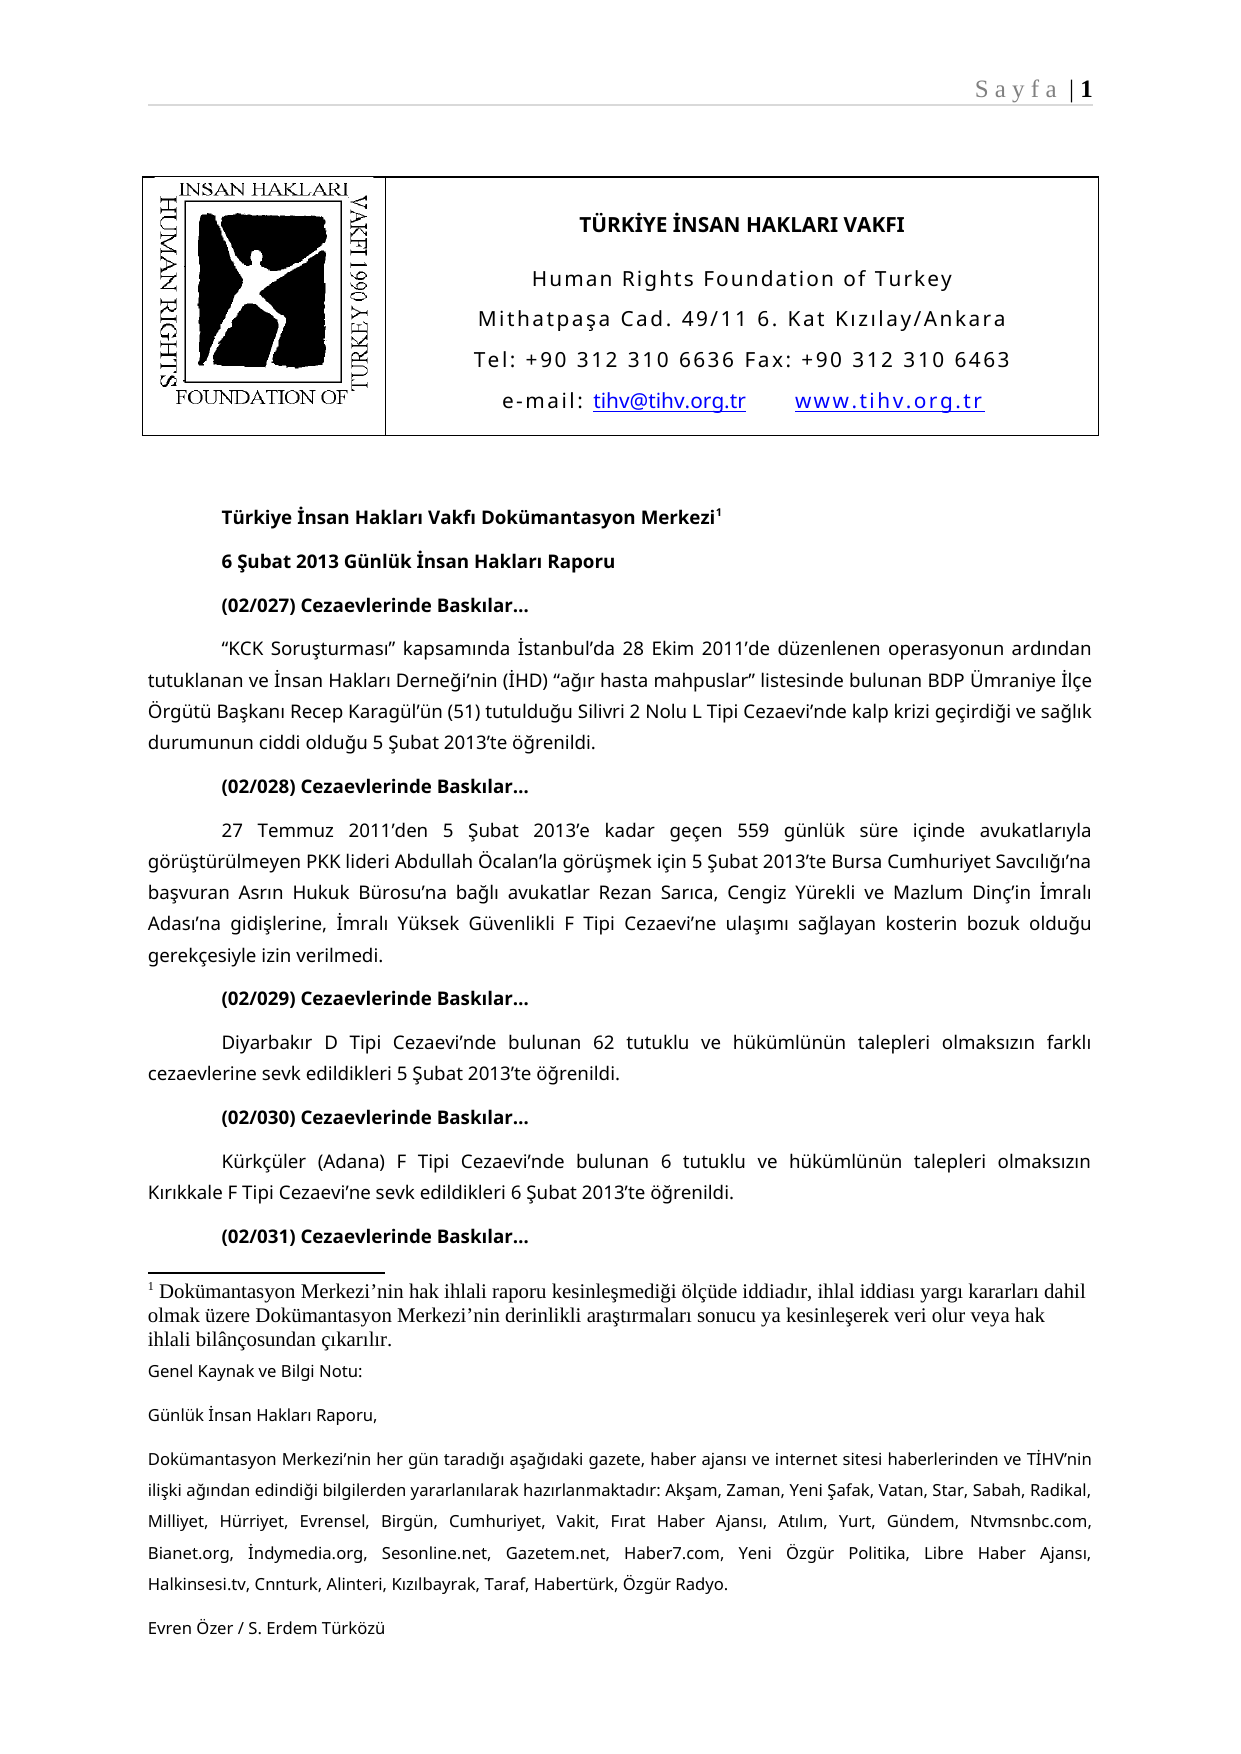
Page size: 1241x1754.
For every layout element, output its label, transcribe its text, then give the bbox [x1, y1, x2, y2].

text Türkiye İnsan Hakları Vakfı Dokümantasyon Merkezi [148, 499, 1093, 530]
text Diyarbakır D Tipi Cezaevi’nde bulunan 62 tutuklu ve hükümlünün talepleri olmaksızın farklı cezaevlerine sevk edildikleri 5 Şubat 2013’te öğrenildi. [148, 1024, 1093, 1086]
text (02/031) Cezaevlerinde Baskılar… [148, 1217, 1093, 1249]
text 6 Şubat 2013 Günlük İnsan Hakları Raporu [148, 542, 1093, 574]
text “KCK Soruşturması” kapsamında İstanbul’da 28 Ekim 2011’de düzenlenen operasyonun ardından tutuklanan ve İnsan Hakları Derneği’nin (İHD) “ağır hasta mahpuslar” listesinde bulunan BDP Ümraniye İlçe Örgütü Başkanı Recep Karagül’ün (51) tutulduğu Silivri 2 Nolu L Tipi Cezaevi’nde kalp krizi geçirdiği ve sağlık durumunun ciddi olduğu 5 Şubat 2013’te öğrenildi. [148, 630, 1093, 755]
table_header TÜRKİYE İNSAN HAKLARI VAKFI Human Rights Foundation of Turkey Mithatpaşa Cad. 49/11 6. Kat Kızılay/Ankara Tel: +90 312 310 6636 Fax: +90 312 310 6463 e-mail: tihv@tihv.org.tr www.tihv.org.tr [386, 178, 1098, 435]
text Kürkçüler (Adana) F Tipi Cezaevi’nde bulunan 6 tutuklu ve hükümlünün talepleri olmaksızın Kırıkkale F Tipi Cezaevi’ne sevk edildikleri 6 Şubat 2013’te öğrenildi. [148, 1142, 1093, 1205]
table_header [143, 178, 385, 435]
text 27 Temmuz 2011’den 5 Şubat 2013’e kadar geçen 559 günlük süre içinde avukatlarıyla görüştürülmeyen PKK lideri Abdullah Öcalan’la görüşmek için 5 Şubat 2013’te Bursa Cumhuriyet Savcılığı’na başvuran Asrın Hukuk Bürosu’na bağlı avukatlar Rezan Sarıca, Cengiz Yürekli ve Mazlum Dinç’in İmralı Adası’na gidişlerine, İmralı Yüksek Güvenlikli F Tipi Cezaevi’ne ulaşımı sağlayan kosterin bozuk olduğu gerekçesiyle izin verilmedi. [148, 811, 1093, 967]
text (02/030) Cezaevlerinde Baskılar… [148, 1099, 1093, 1130]
text (02/029) Cezaevlerinde Baskılar… [148, 980, 1093, 1011]
text (02/027) Cezaevlerinde Baskılar… [148, 586, 1093, 617]
text (02/028) Cezaevlerinde Baskılar… [148, 767, 1093, 799]
